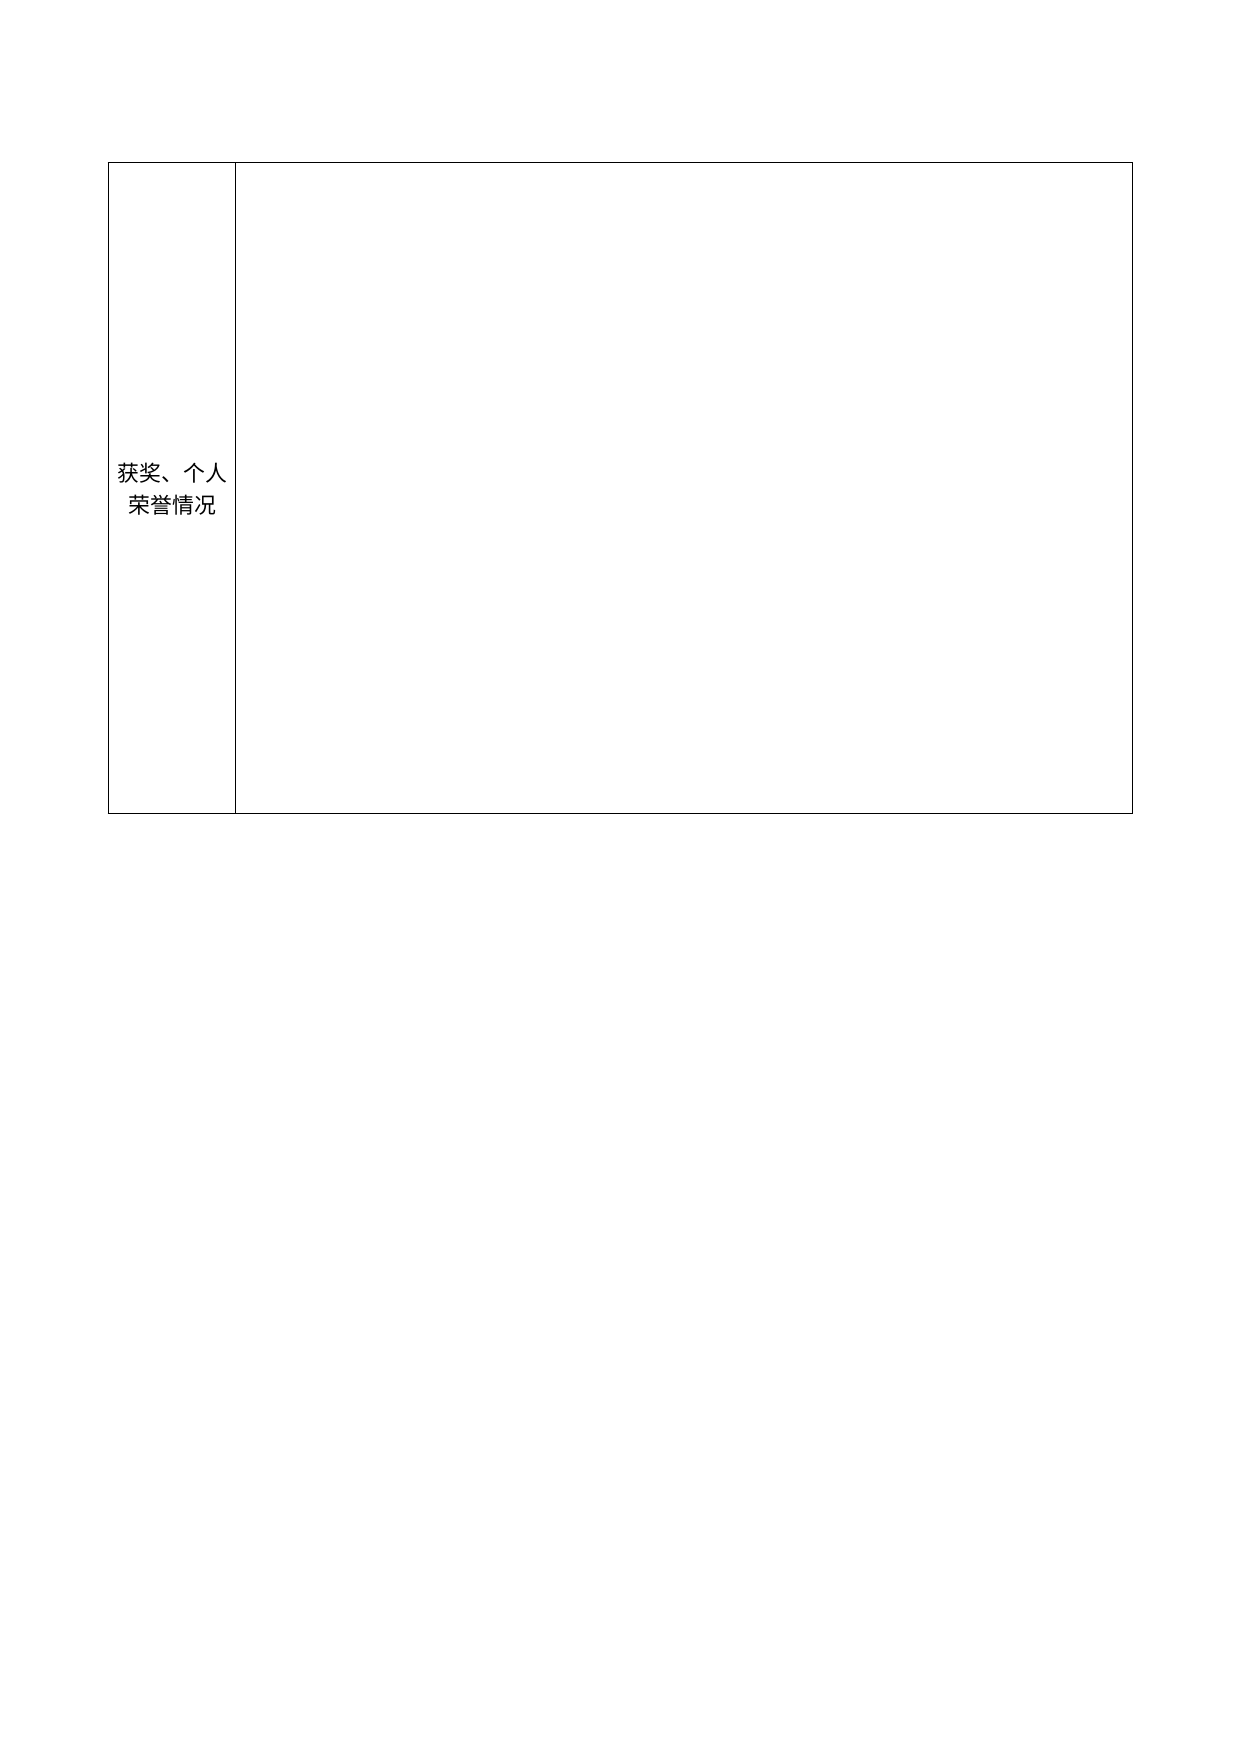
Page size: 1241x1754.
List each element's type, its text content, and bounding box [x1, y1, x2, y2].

table_cell 获奖、个人荣誉情况 [109, 163, 235, 813]
table_cell [236, 163, 1132, 813]
